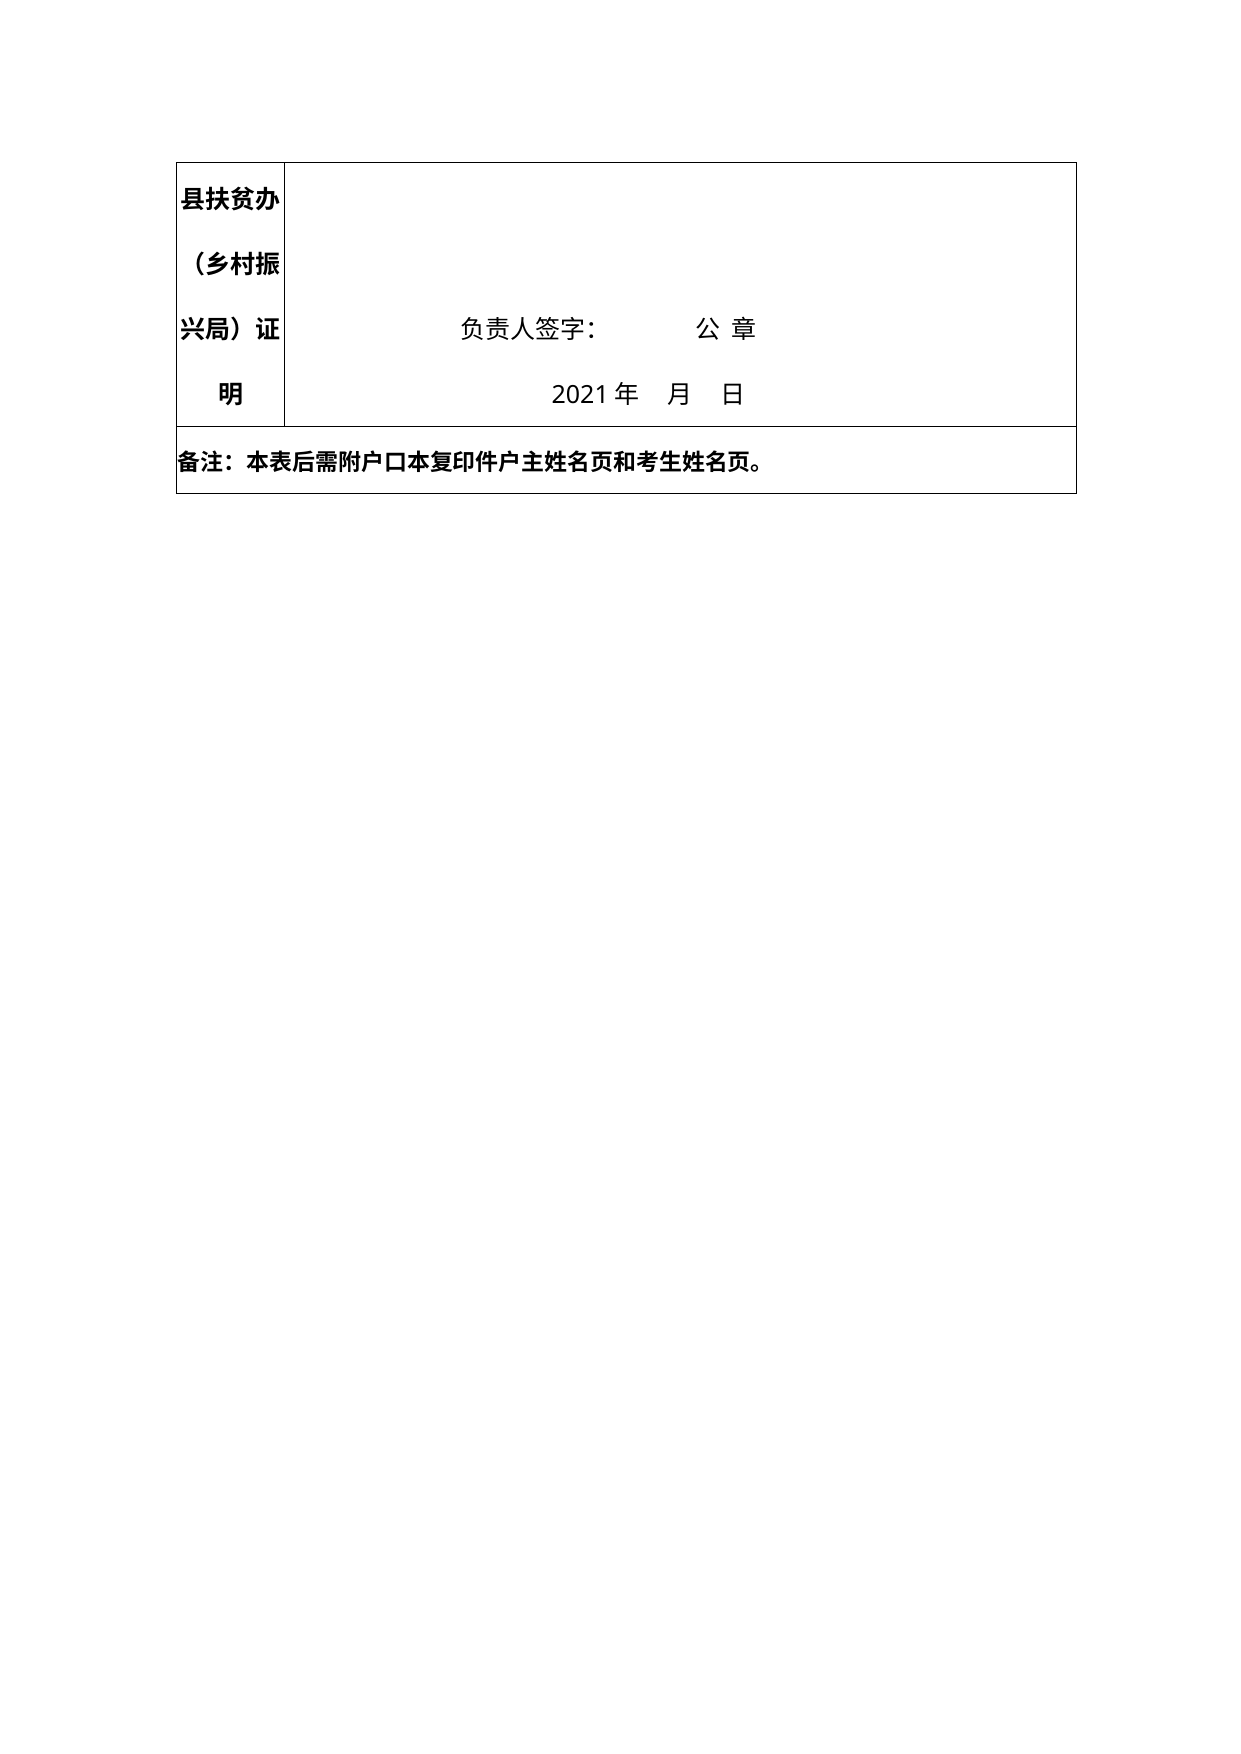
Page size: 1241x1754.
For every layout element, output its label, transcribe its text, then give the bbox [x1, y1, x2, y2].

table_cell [285, 163, 1076, 426]
table_cell 县扶贫办（乡村振兴局）证明 [177, 163, 284, 426]
table_cell 备注：本表后需附户口本复印件户主姓名页和考生姓名页。 [177, 427, 1076, 493]
